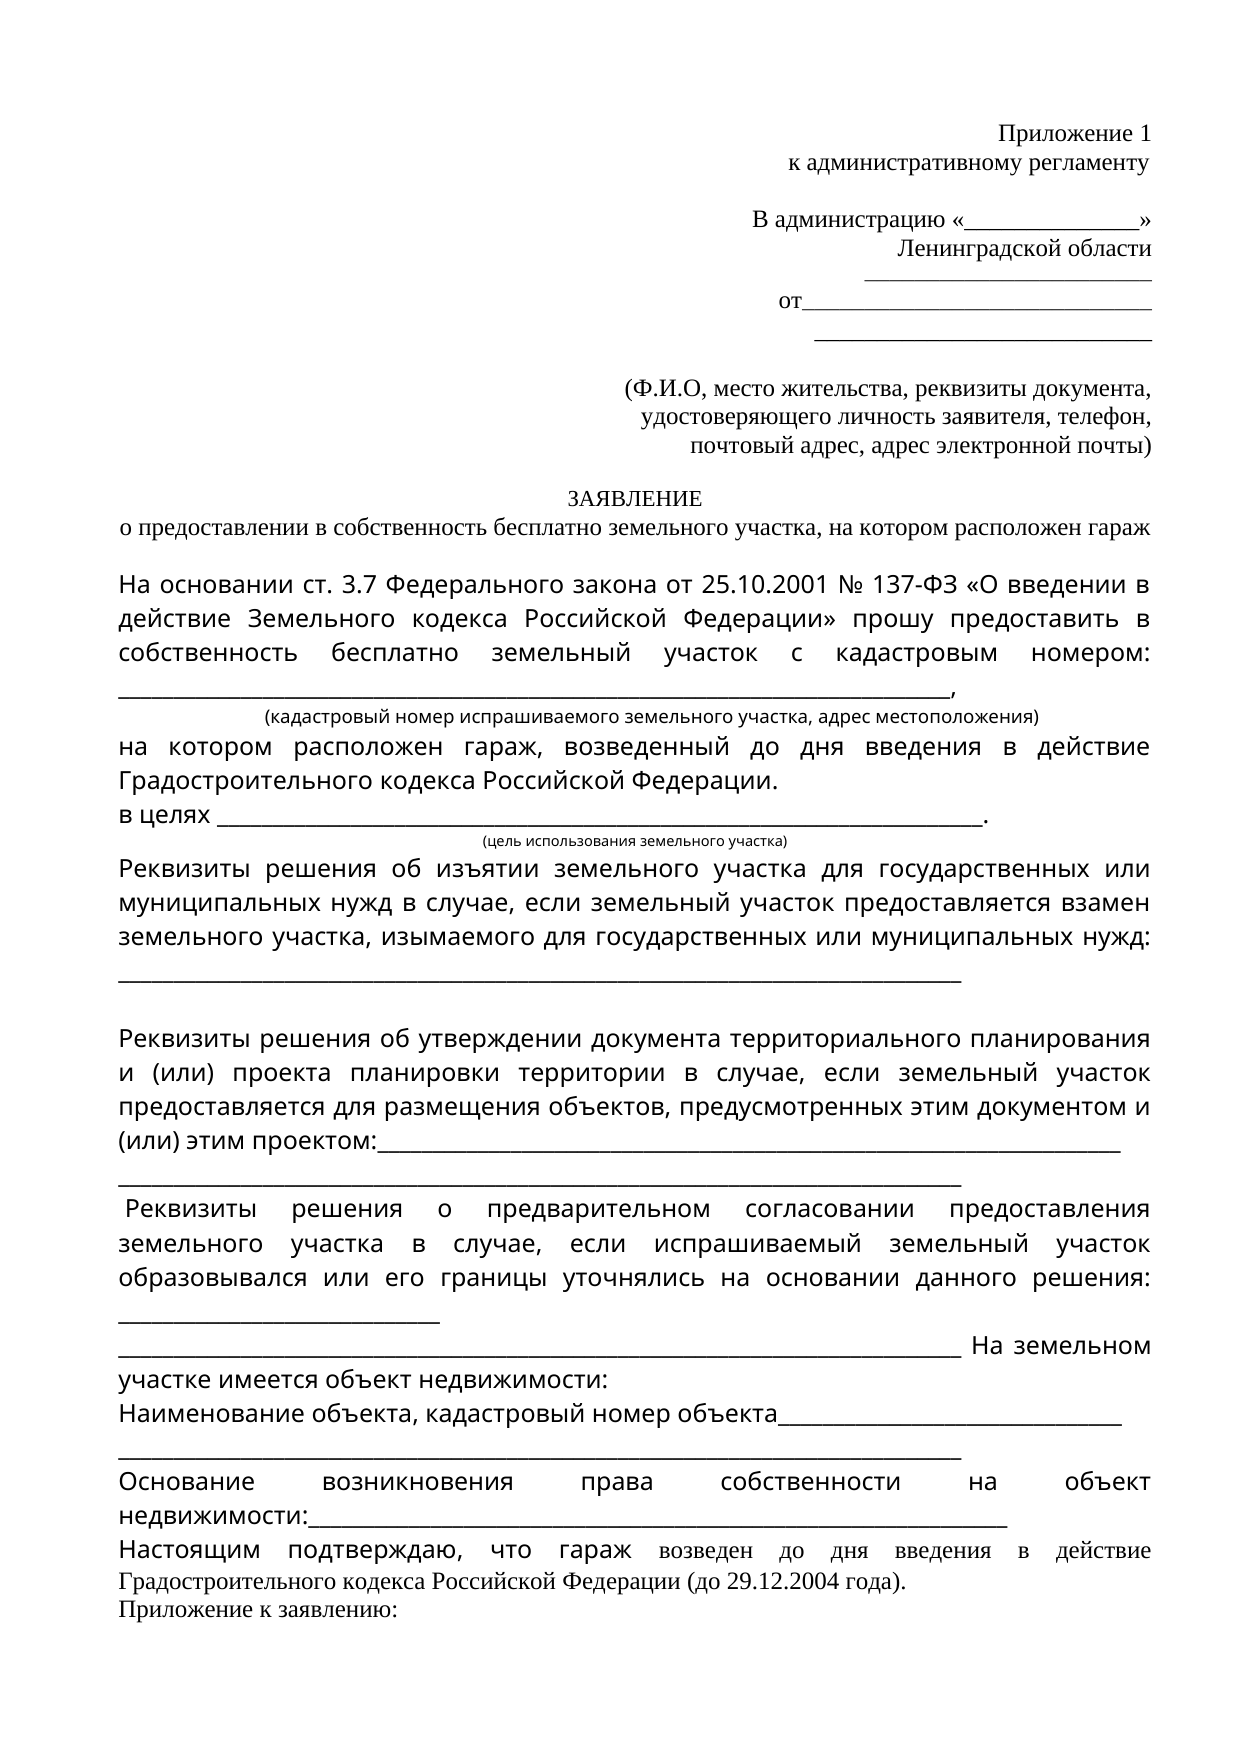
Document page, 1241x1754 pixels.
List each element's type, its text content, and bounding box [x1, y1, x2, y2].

text Реквизиты решения об изъятии земельного участка для государственных или муниципальных нужд в случае, если земельный участок предоставляется взамен земельного участка, изымаемого для государственных или муниципальных нужд: ____________________________________________________________________________ [118, 851, 1152, 987]
text (цель использования земельного участка) [118, 831, 1152, 851]
text Приложение 1 [118, 118, 1152, 147]
text ____________________________________________________________________________ На земельном участке имеется объект недвижимости: [118, 1327, 1152, 1396]
text (кадастровый номер испрашиваемого земельного участка, адрес местоположения) [118, 703, 1152, 728]
text ЗАЯВЛЕНИЕ [118, 485, 1152, 512]
text Реквизиты решения об утверждении документа территориального планирования и (или) проекта планировки территории в случае, если земельный участок предоставляется для размещения объектов, предусмотренных этим документом и (или) этим проектом:___________________________________________________________________ [118, 1021, 1152, 1157]
text почтовый адрес, адрес электронной почты) [118, 430, 1152, 459]
text к административному регламенту [782, 147, 1152, 176]
text Настоящим подтверждаю, что гараж возведен до дня введения в действие Градостроительного кодекса Российской Федерации (до 29.12.2004 года). [118, 1532, 1152, 1594]
text В администрацию «______________» [118, 204, 1152, 233]
text На основании ст. 3.7 Федерального закона от 25.10.2001 № 137-ФЗ «О введении в действие Земельного кодекса Российской Федерации» прошу предоставить в собственность бесплатно земельный участок с кадастровым номером: ___________________________________________________________________________, [118, 567, 1152, 703]
text _______________________ [118, 262, 1152, 286]
text удостоверяющего личность заявителя, телефон, [118, 401, 1152, 430]
text Приложение к заявлению: [118, 1594, 1152, 1623]
text (Ф.И.О, место жительства, реквизиты документа, [118, 373, 1152, 401]
text ___________________________ [118, 315, 1152, 344]
text Ленинградской области [118, 233, 1152, 262]
text Наименование объекта, кадастровый номер объекта_______________________________ [118, 1396, 1152, 1429]
text ____________________________________________________________________________ [118, 1157, 1152, 1191]
text от____________________________ [118, 286, 1152, 315]
text ____________________________________________________________________________ [118, 1429, 1152, 1464]
text Основание возникновения права собственности на объект недвижимости:_______________________________________________________________ [118, 1464, 1152, 1532]
text Реквизиты решения о предварительном согласовании предоставления земельного участка в случае, если испрашиваемый земельный участок образовывался или его границы уточнялись на основании данного решения: _____________________________ [118, 1191, 1152, 1327]
text в целях _____________________________________________________________________. [118, 797, 1152, 831]
text о предоставлении в собственность бесплатно земельного участка, на котором расположен гараж [118, 512, 1152, 540]
text на котором расположен гараж, возведенный до дня введения в действие Градостроительного кодекса Российской Федерации. [118, 728, 1152, 797]
